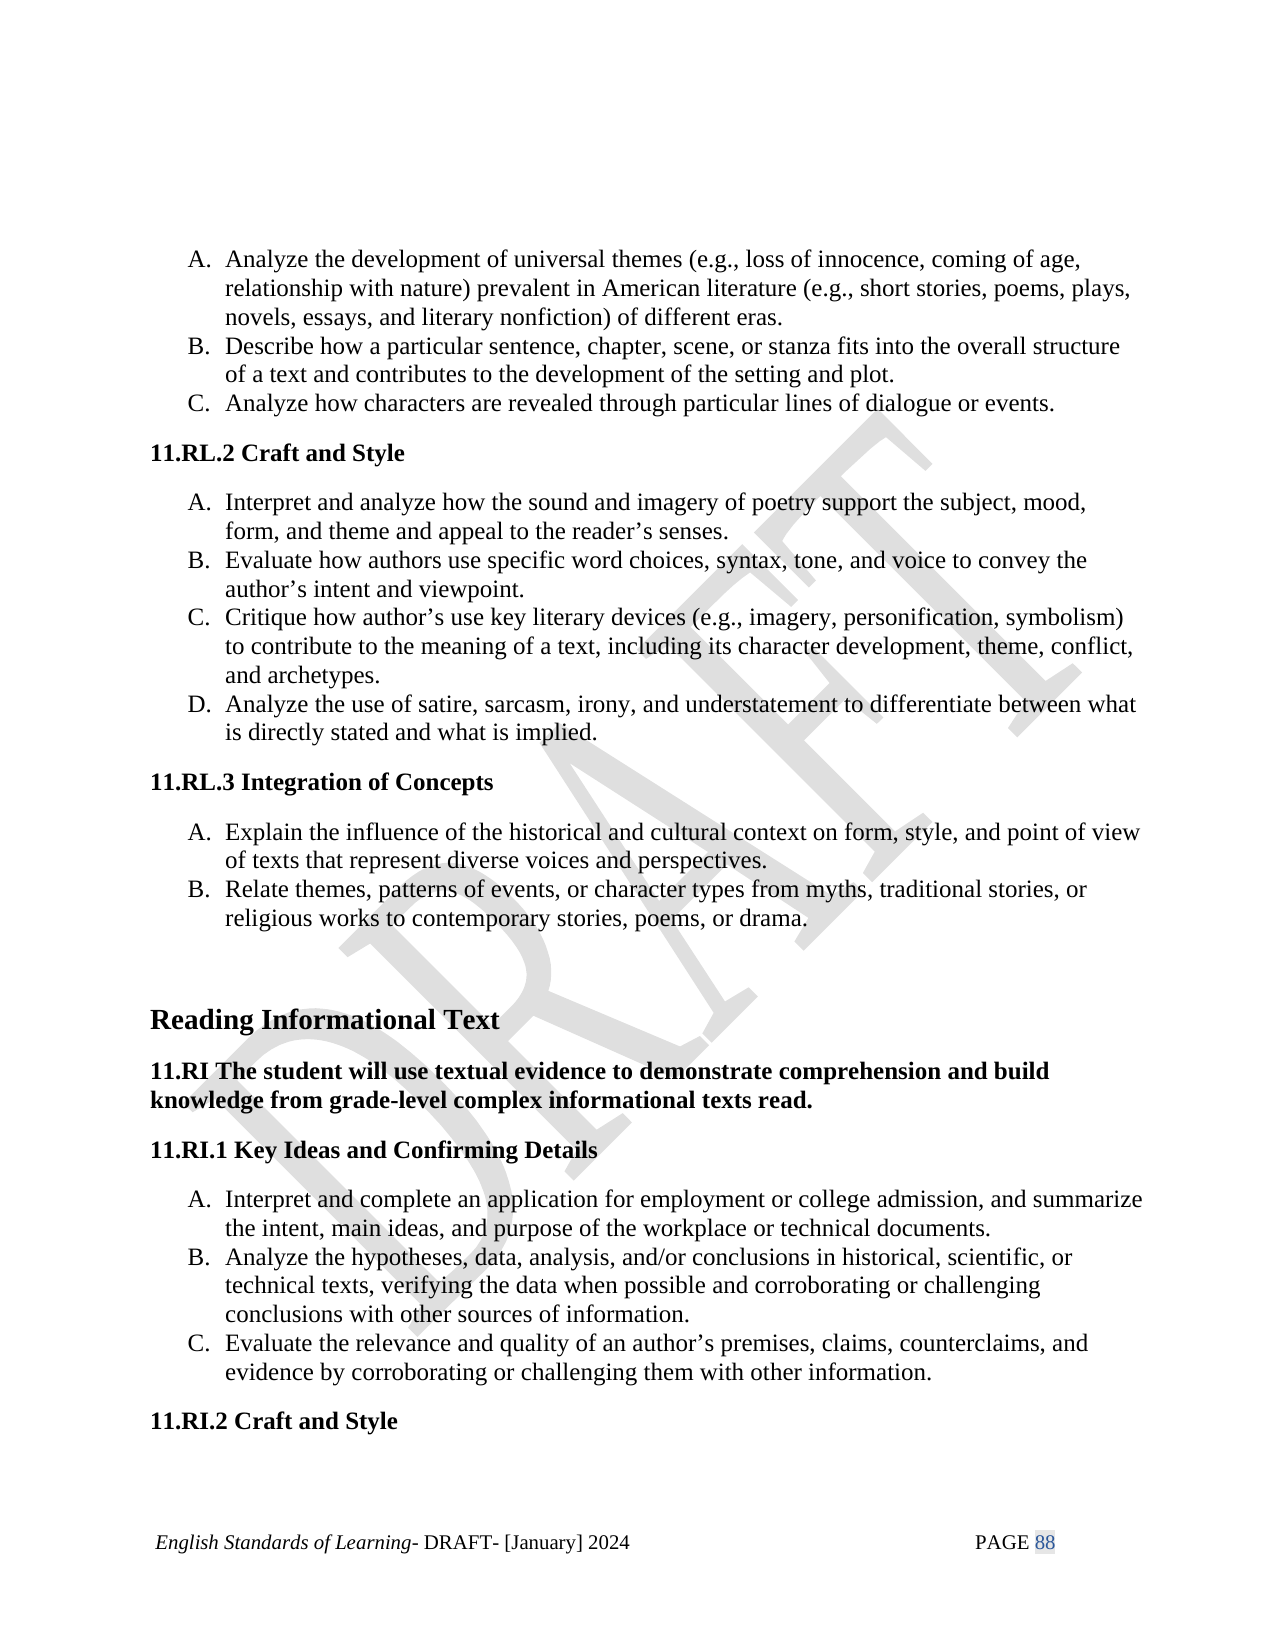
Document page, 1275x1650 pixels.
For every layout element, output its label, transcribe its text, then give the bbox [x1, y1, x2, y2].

text 11.RI The student will use textual evidence to demonstrate comprehension and build knowledge from grade-level complex informational texts read. [150, 1056, 1144, 1114]
text 11.RL.2 Craft and Style [150, 438, 1144, 467]
list Analyze how characters are revealed through particular lines of dialogue or events. [187, 388, 1144, 417]
list Analyze the development of universal themes (e.g., loss of innocence, coming of age, relationship with nature) prevalent in American literature (e.g., short stories, poems, plays, novels, essays, and literary nonfiction) of different eras. [187, 244, 1144, 331]
list Relate themes, patterns of events, or character types from myths, traditional stories, or religious works to contemporary stories, poems, or drama. [187, 874, 1144, 932]
list Analyze the hypotheses, data, analysis, and/or conclusions in historical, scientific, or technical texts, verifying the data when possible and corroborating or challenging conclusions with other sources of information. [187, 1242, 1144, 1328]
list Analyze the use of satire, sarcasm, irony, and understatement to differentiate between what is directly stated and what is implied. [187, 689, 1144, 746]
list Describe how a particular sentence, chapter, scene, or stanza fits into the overall structure of a text and contributes to the development of the setting and plot. [187, 331, 1144, 388]
list Evaluate how authors use specific word choices, syntax, tone, and voice to convey the author’s intent and viewpoint. [187, 545, 1144, 602]
list Explain the influence of the historical and cultural context on form, style, and point of view of texts that represent diverse voices and perspectives. [187, 817, 1144, 874]
text 11.RI.1 Key Ideas and Confirming Details [150, 1135, 1144, 1163]
text Reading Informational Text [150, 1002, 1144, 1036]
list Evaluate the relevance and quality of an author’s premises, claims, counterclaims, and evidence by corroborating or challenging them with other information. [187, 1328, 1144, 1386]
list Interpret and analyze how the sound and imagery of poetry support the subject, mood, form, and theme and appeal to the reader’s senses. [187, 487, 1144, 545]
text 11.RI.2 Craft and Style [150, 1406, 1144, 1435]
list Interpret and complete an application for employment or college admission, and summarize the intent, main ideas, and purpose of the workplace or technical documents. [187, 1184, 1144, 1242]
list Critique how author’s use key literary devices (e.g., imagery, personification, symbolism) to contribute to the meaning of a text, including its character development, theme, conflict, and archetypes. [187, 602, 1144, 689]
text 11.RL.3 Integration of Concepts [150, 767, 1144, 796]
